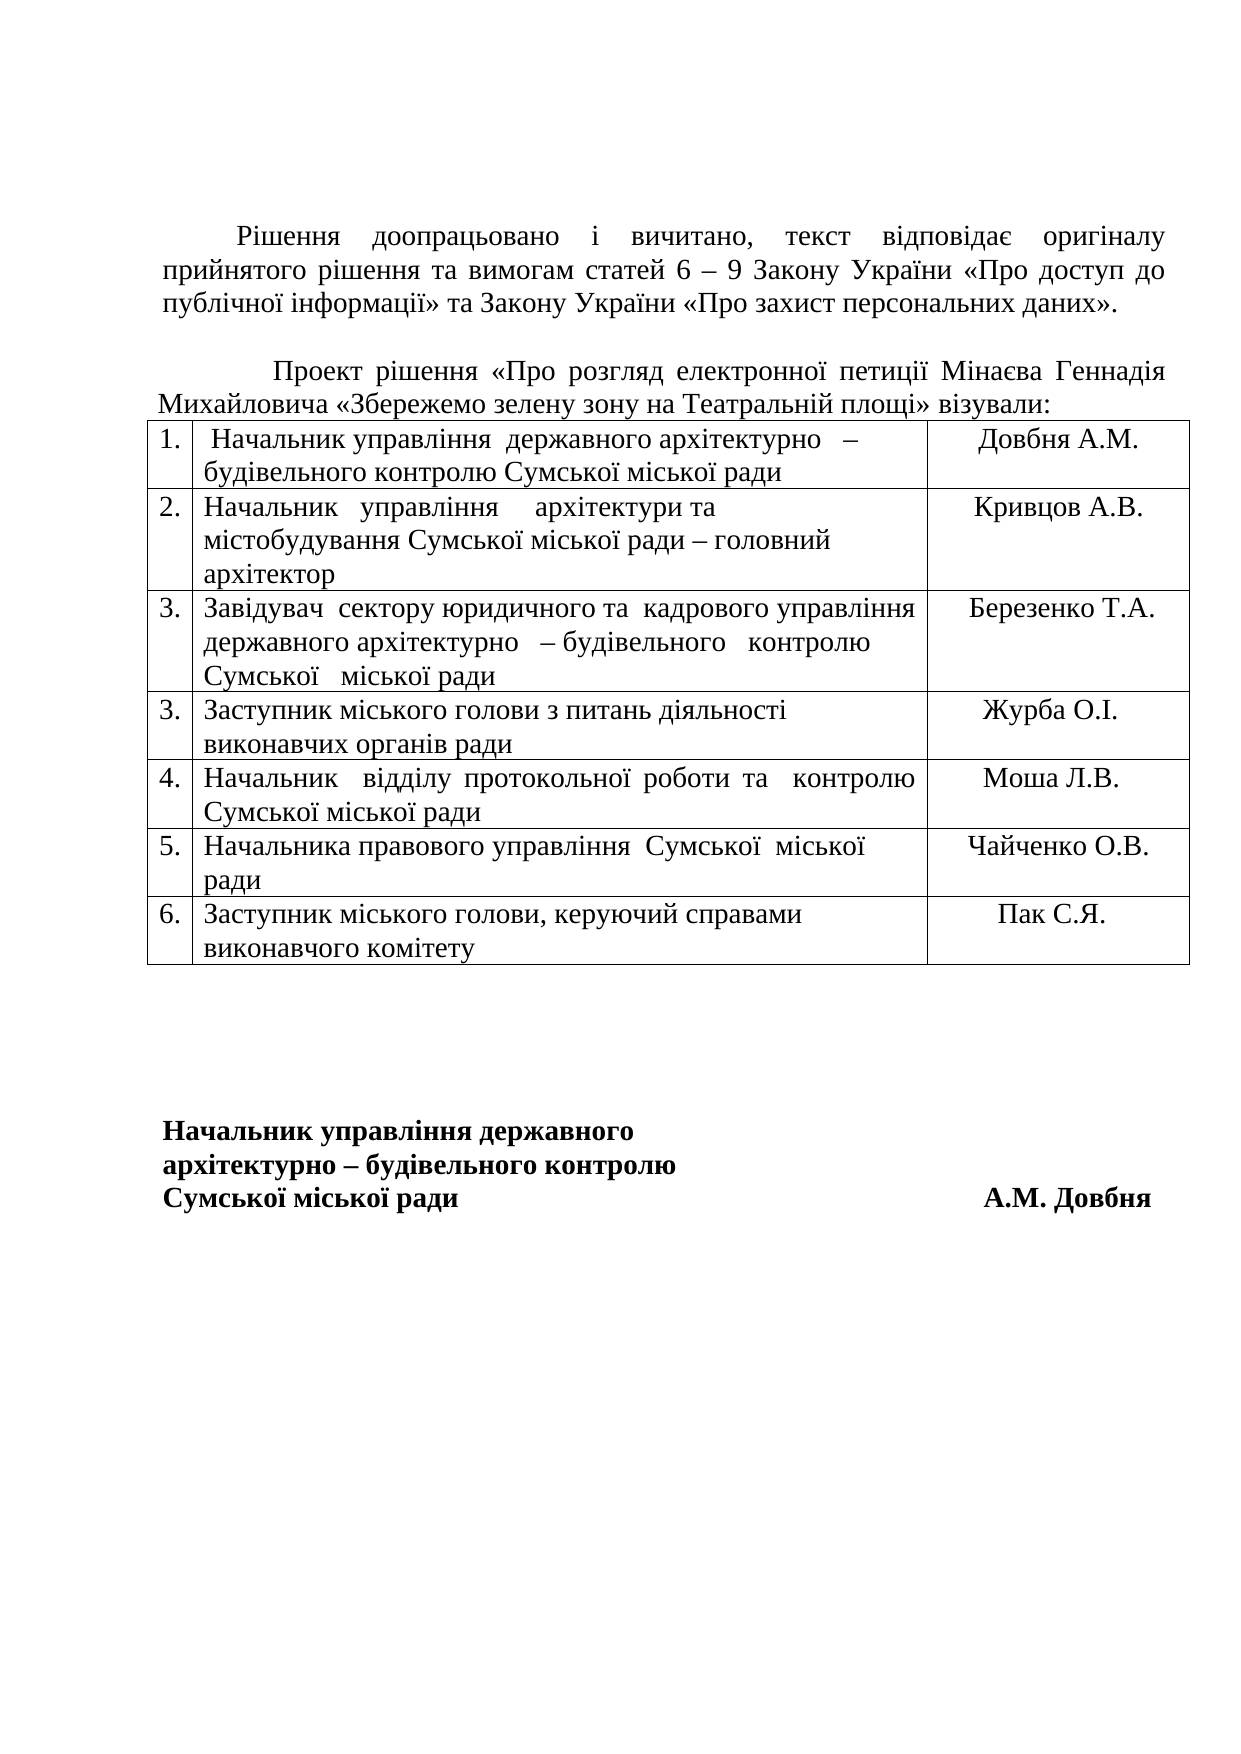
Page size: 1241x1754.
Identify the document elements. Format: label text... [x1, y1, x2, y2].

table_cell Начальник відділу протокольної роботи та контролю Сумської міської ради [193, 760, 927, 827]
table_cell Начальника правового управління Сумської міської ради [193, 829, 927, 896]
table_header Начальник управління державного архітектурно – будівельного контролю Сумської міської ради [193, 421, 927, 488]
table_cell Заступник міського голови з питань діяльності виконавчих органів ради [193, 692, 927, 759]
text архітектурно – будівельного контролю [162, 1147, 1167, 1180]
table_header 1. [148, 421, 192, 488]
table_cell Чайченко О.В. [928, 829, 1189, 896]
table_cell Заступник міського голови, керуючий справами виконавчого комітету [193, 897, 927, 964]
table_cell Пак С.Я. [928, 897, 1189, 964]
table_cell Кривцов А.В. [928, 489, 1189, 589]
table_cell Начальник управління архітектури та містобудування Сумської міської ради – головний архітектор [193, 489, 927, 589]
table_cell 4. [148, 760, 192, 827]
table_cell Березенко Т.А. [928, 591, 1189, 691]
table_cell 6. [148, 897, 192, 964]
table_cell Журба О.І. [928, 692, 1189, 759]
table_cell 5. [148, 829, 192, 896]
table_header Довбня А.М. [928, 421, 1189, 488]
table_cell Завідувач сектору юридичного та кадрового управління державного архітектурно – будівельного контролю Сумської міської ради [193, 591, 927, 691]
table_cell Моша Л.В. [928, 760, 1189, 827]
text Рішення доопрацьовано і вичитано, текст відповідає оригіналу прийнятого рішення та вимогам статей 6 – 9 Закону України «Про доступ до публічної інформації» та Закону України «Про захист персональних даних». [162, 218, 1167, 319]
table_cell 3. [148, 591, 192, 691]
text Проект рішення «Про розгляд електронної петиції Мінаєва Геннадія Михайловича «Збережемо зелену зону на Театральній площі» візували: [157, 353, 1167, 420]
table_cell 2. [148, 489, 192, 589]
text Начальник управління державного [162, 1113, 1167, 1147]
table_cell 3. [148, 692, 192, 759]
text Сумської міської ради А.М. Довбня [162, 1180, 1167, 1214]
